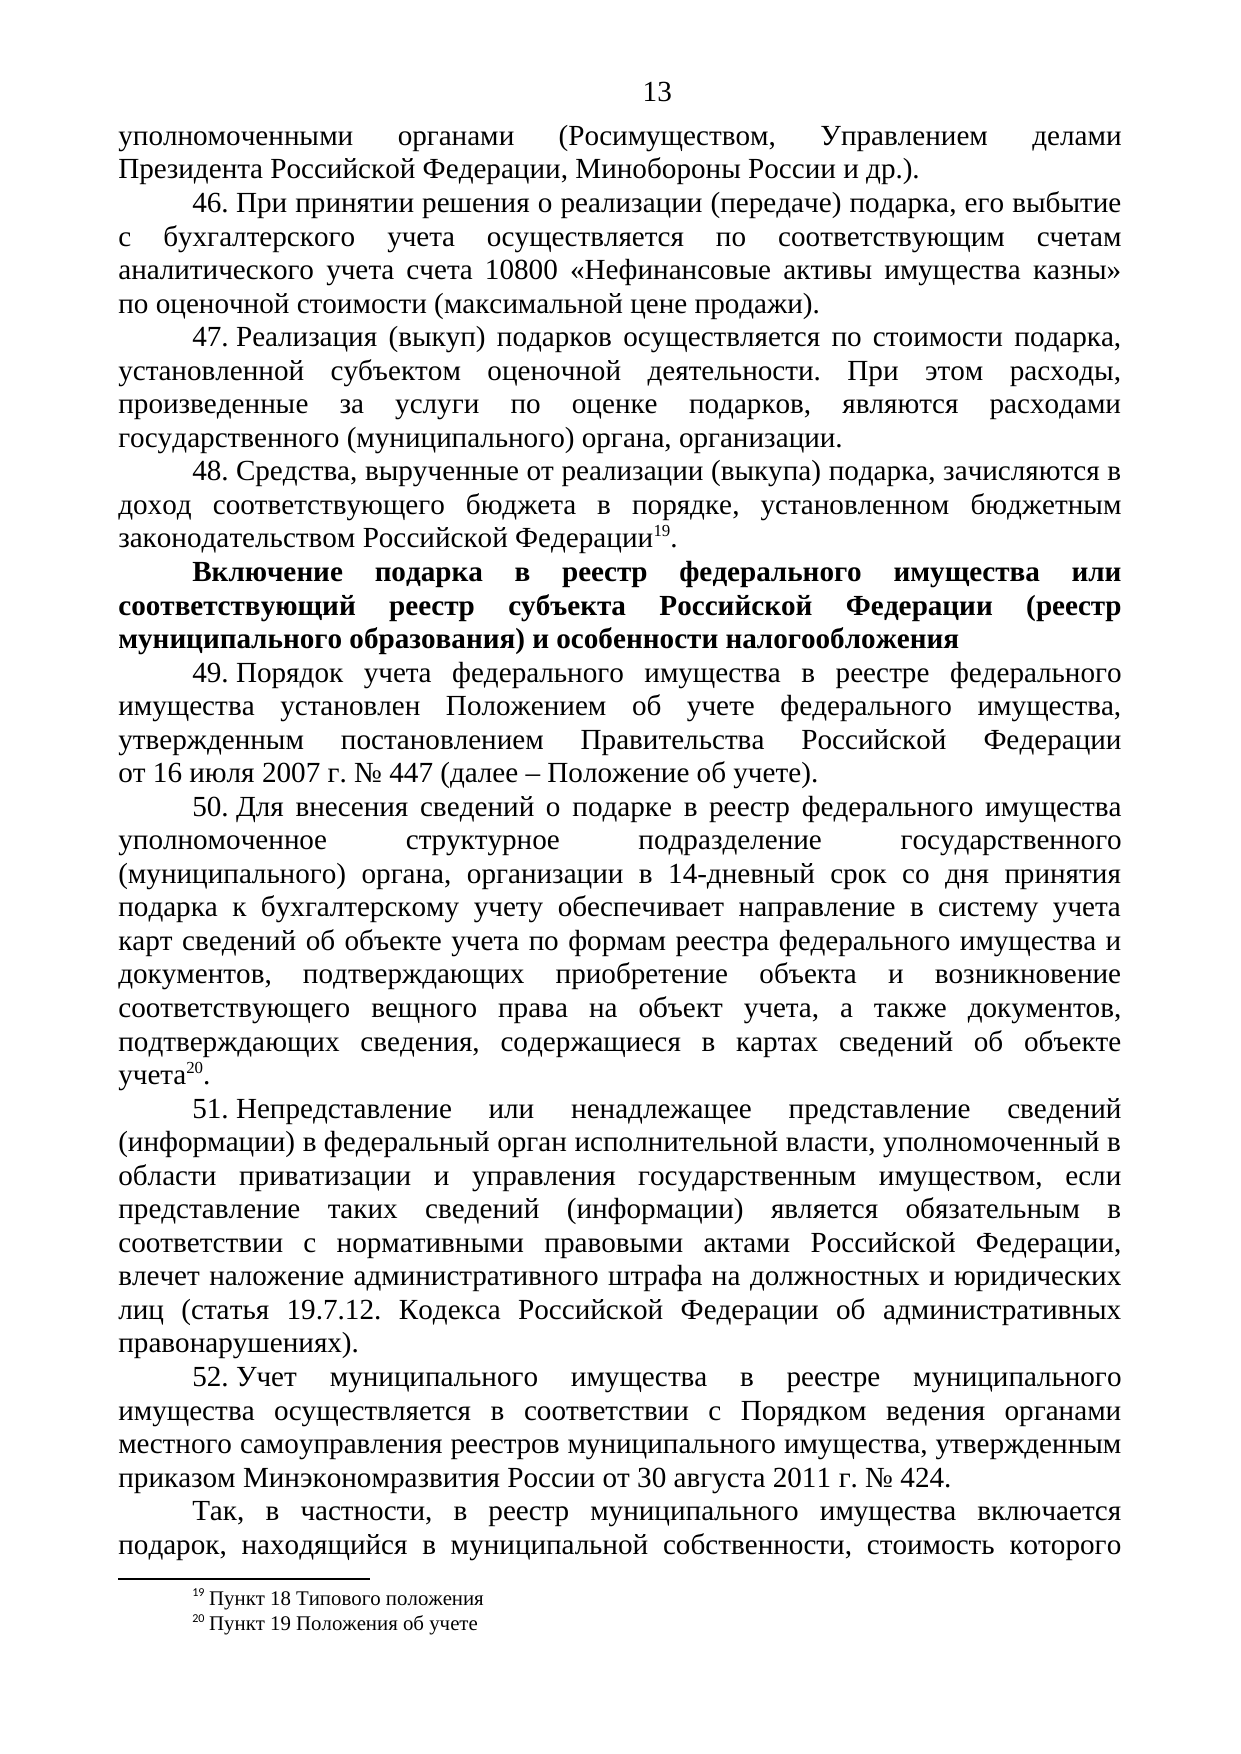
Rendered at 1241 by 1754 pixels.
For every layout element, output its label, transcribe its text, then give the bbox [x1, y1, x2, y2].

list 46. При принятии решения о реализации (передаче) подарка, его выбытие с бухгалтерского учета осуществляется по соответствующим счетам аналитического учета счета 10800 «Нефинансовые активы имущества казны» по оценочной стоимости (максимальной цене продажи). [118, 185, 1122, 319]
list Включение подарка в реестр федерального имущества или соответствующий реестр субъекта Российской Федерации (реестр муниципального образования) и особенности налогообложения [118, 554, 1122, 655]
list 47. Реализация (выкуп) подарков осуществляется по стоимости подарка, установленной субъектом оценочной деятельности. При этом расходы, произведенные за услуги по оценке подарков, являются расходами государственного (муниципального) органа, организации. [118, 319, 1122, 453]
text 49. Порядок учета федерального имущества в реестре федерального имущества установлен Положением об учете федерального имущества, утвержденным постановлением Правительства Российской Федерации от 16 июля 2007 г. № 447 (далее – Положение об учете). [118, 655, 1122, 789]
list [118, 118, 1122, 185]
list 48. Средства, вырученные от реализации (выкупа) подарка, зачисляются в доход соответствующего бюджета в порядке, установленном бюджетным законодательством Российской Федерации. [118, 453, 1122, 554]
list 52. Учет муниципального имущества в реестре муниципального имущества осуществляется в соответствии с Порядком ведения органами местного самоуправления реестров муниципального имущества, утвержденным приказом Минэкономразвития России от 30 августа 2011 г. № 424. [118, 1359, 1122, 1493]
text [118, 1493, 1122, 1560]
list 51. Непредставление или ненадлежащее представление сведений (информации) в федеральный орган исполнительной власти, уполномоченный в области приватизации и управления государственным имуществом, если представление таких сведений (информации) является обязательным в соответствии с нормативными правовыми актами Российской Федерации, влечет наложение административного штрафа на должностных и юридических лиц (статья 19.7.12. Кодекса Российской Федерации об административных правонарушениях). [118, 1091, 1122, 1359]
text 50. Для внесения сведений о подарке в реестр федерального имущества уполномоченное структурное подразделение государственного (муниципального) органа, организации в 14-дневный срок со дня принятия подарка к бухгалтерскому учету обеспечивает направление в систему учета карт сведений об объекте учета по формам реестра федерального имущества и документов, подтверждающих приобретение объекта и возникновение соответствующего вещного права на объект учета, а также документов, подтверждающих сведения, содержащиеся в картах сведений об объекте учета. [118, 789, 1122, 1091]
